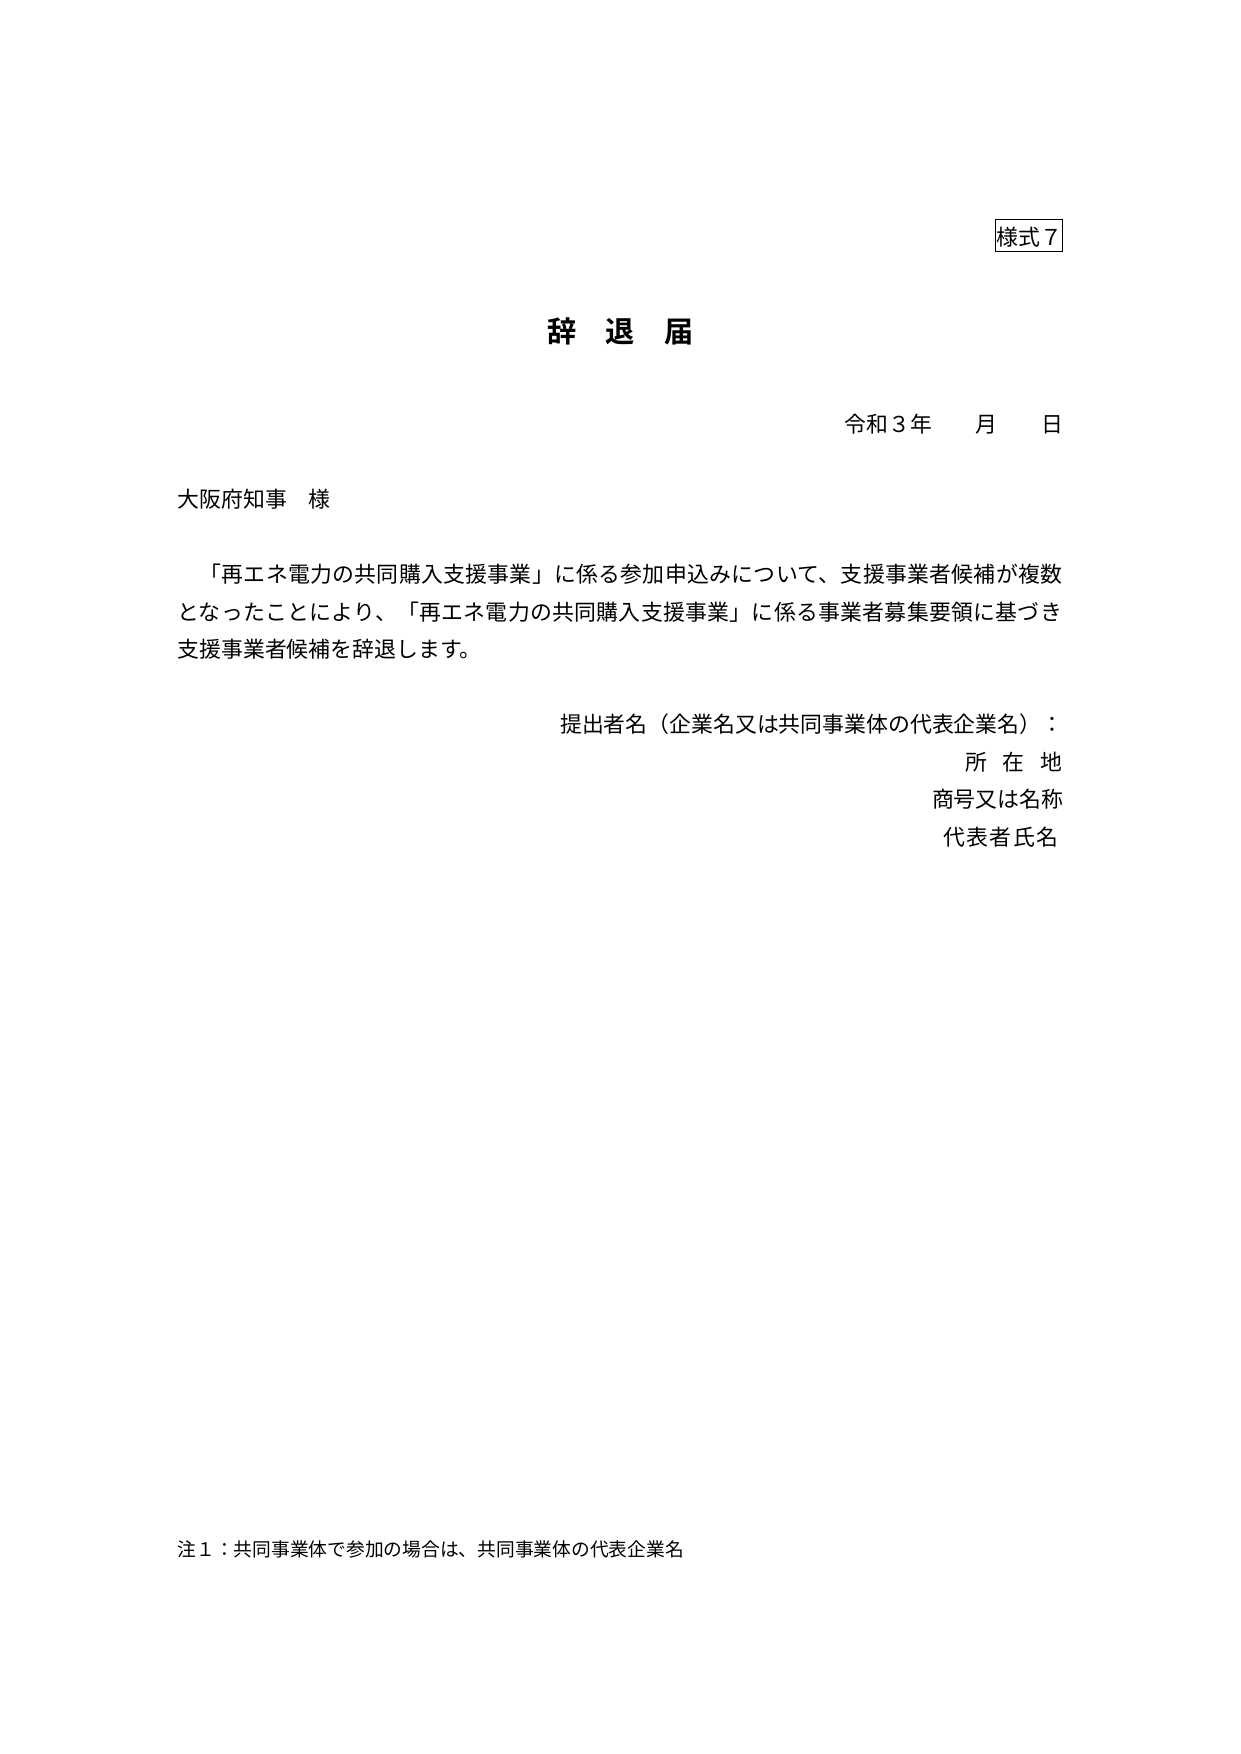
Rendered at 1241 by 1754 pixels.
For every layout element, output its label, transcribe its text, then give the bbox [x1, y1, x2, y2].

text 令和３年 月 日 [177, 404, 1063, 442]
text 商号又は名称 [177, 779, 1063, 817]
text 代表者氏名 [177, 817, 1063, 854]
text 辞 退 届 [177, 292, 1063, 367]
text 所在地 [177, 742, 1063, 779]
text 注１：共同事業体で参加の場合は、共同事業体の代表企業名 [177, 1529, 1063, 1567]
text 大阪府知事 様 [177, 479, 1063, 517]
text 提出者名（企業名又は共同事業体の代表企業名）： [177, 704, 1063, 742]
text 様式７ [177, 217, 1063, 254]
text 「再エネ電力の共同購入支援事業」に係る参加申込みについて、支援事業者候補が複数となったことにより、「再エネ電力の共同購入支援事業」に係る事業者募集要領に基づき支援事業者候補を辞退します。 [177, 554, 1063, 667]
